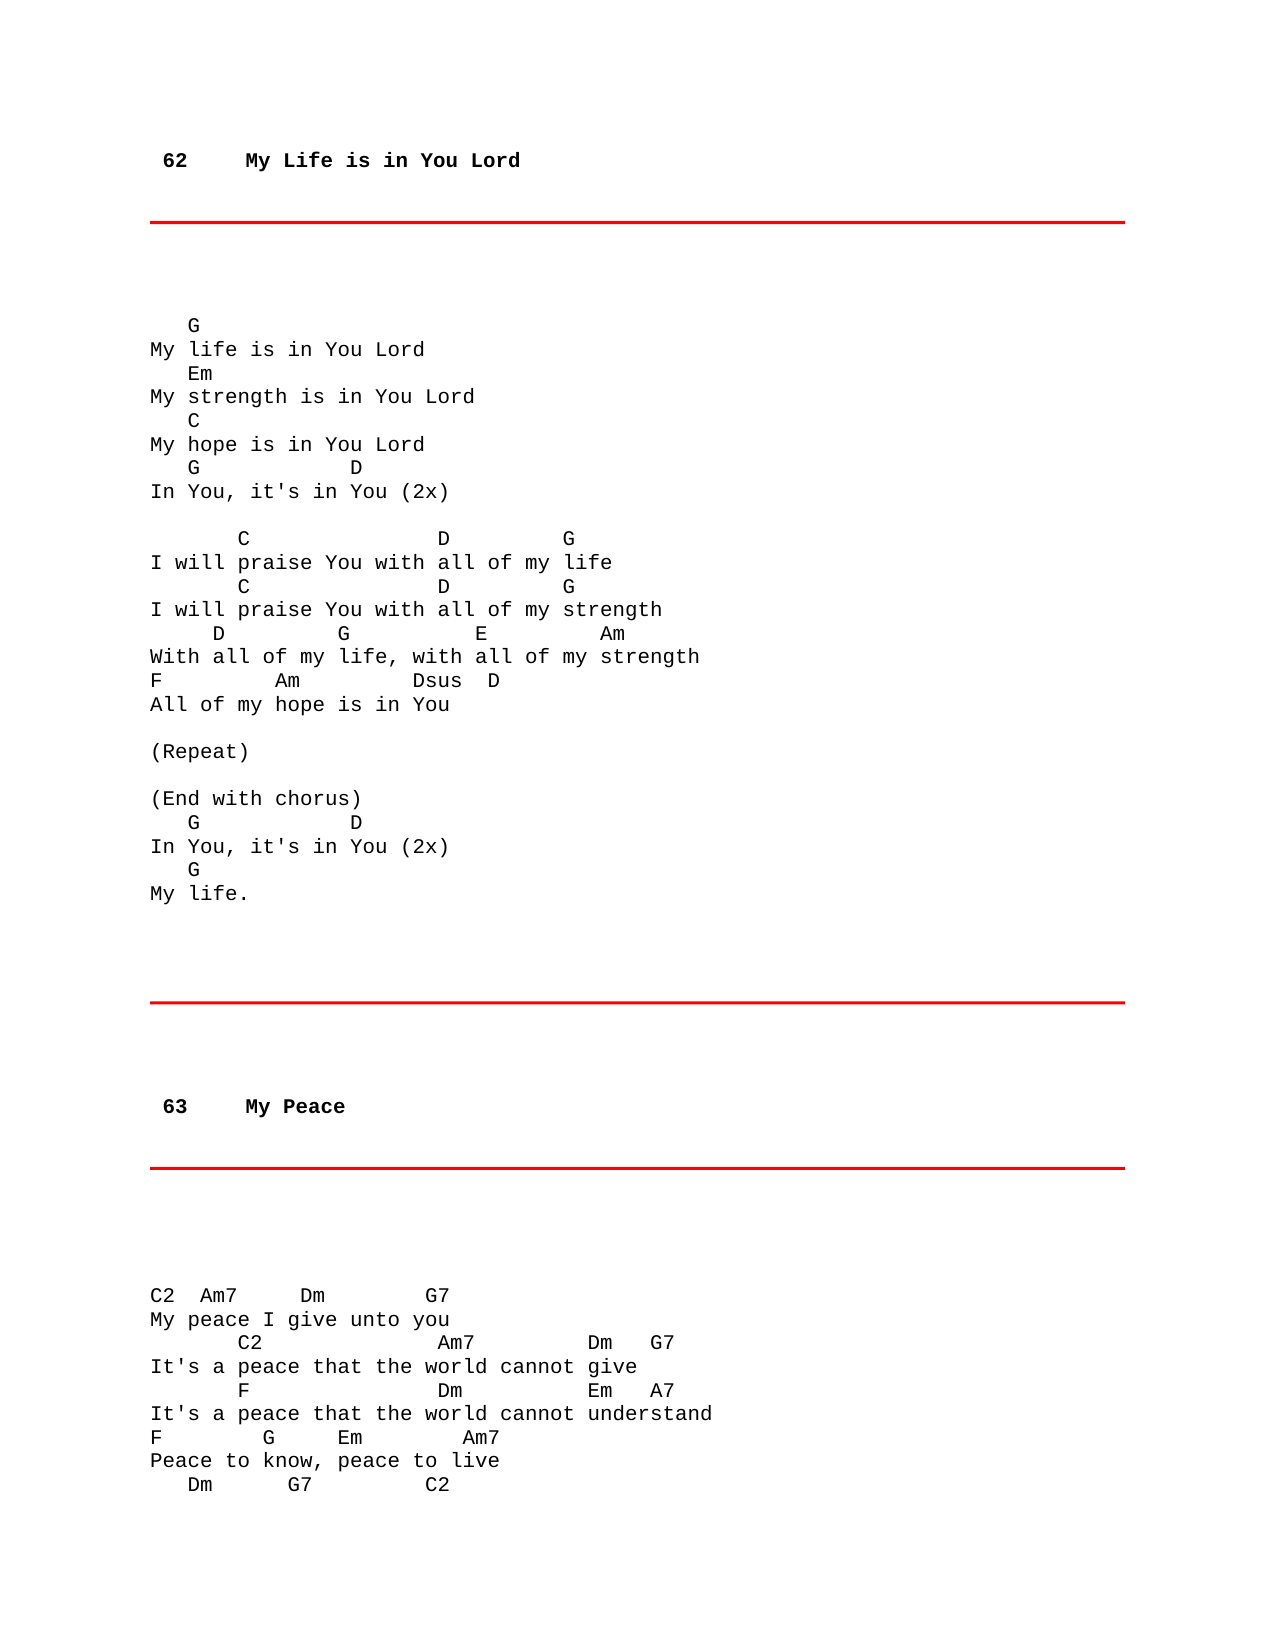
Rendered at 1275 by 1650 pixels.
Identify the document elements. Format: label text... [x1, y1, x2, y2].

text Em [150, 363, 1125, 386]
text G [150, 859, 1125, 883]
text C D G [150, 528, 1125, 552]
text D G E Am [150, 623, 1125, 647]
text Dm G7 C2 [150, 1474, 1125, 1498]
text 63 My Peace [150, 1096, 1125, 1119]
text F G Em Am7 [150, 1427, 1125, 1451]
text I will praise You with all of my life [150, 552, 1125, 576]
text C2 Am7 Dm G7 [150, 1332, 1125, 1356]
text Peace to know, peace to live [150, 1451, 1125, 1474]
text (End with chorus) [150, 788, 1125, 812]
text G D [150, 812, 1125, 836]
text My life. [150, 883, 1125, 907]
text (Repeat) [150, 741, 1125, 765]
text My strength is in You Lord [150, 386, 1125, 410]
text I will praise You with all of my strength [150, 599, 1125, 623]
text All of my hope is in You [150, 694, 1125, 717]
text C [150, 410, 1125, 434]
text C D G [150, 576, 1125, 599]
text C2 Am7 Dm G7 [150, 1285, 1125, 1309]
text 62 My Life is in You Lord [150, 150, 1125, 174]
text My hope is in You Lord [150, 434, 1125, 457]
text It's a peace that the world cannot give [150, 1356, 1125, 1379]
text My life is in You Lord [150, 339, 1125, 363]
text G [150, 316, 1125, 339]
text G D [150, 457, 1125, 481]
text My peace I give unto you [150, 1309, 1125, 1332]
text It's a peace that the world cannot understand [150, 1403, 1125, 1427]
text F Am Dsus D [150, 670, 1125, 694]
text With all of my life, with all of my strength [150, 647, 1125, 670]
text F Dm Em A7 [150, 1379, 1125, 1403]
text In You, it's in You (2x) [150, 836, 1125, 859]
text In You, it's in You (2x) [150, 481, 1125, 505]
